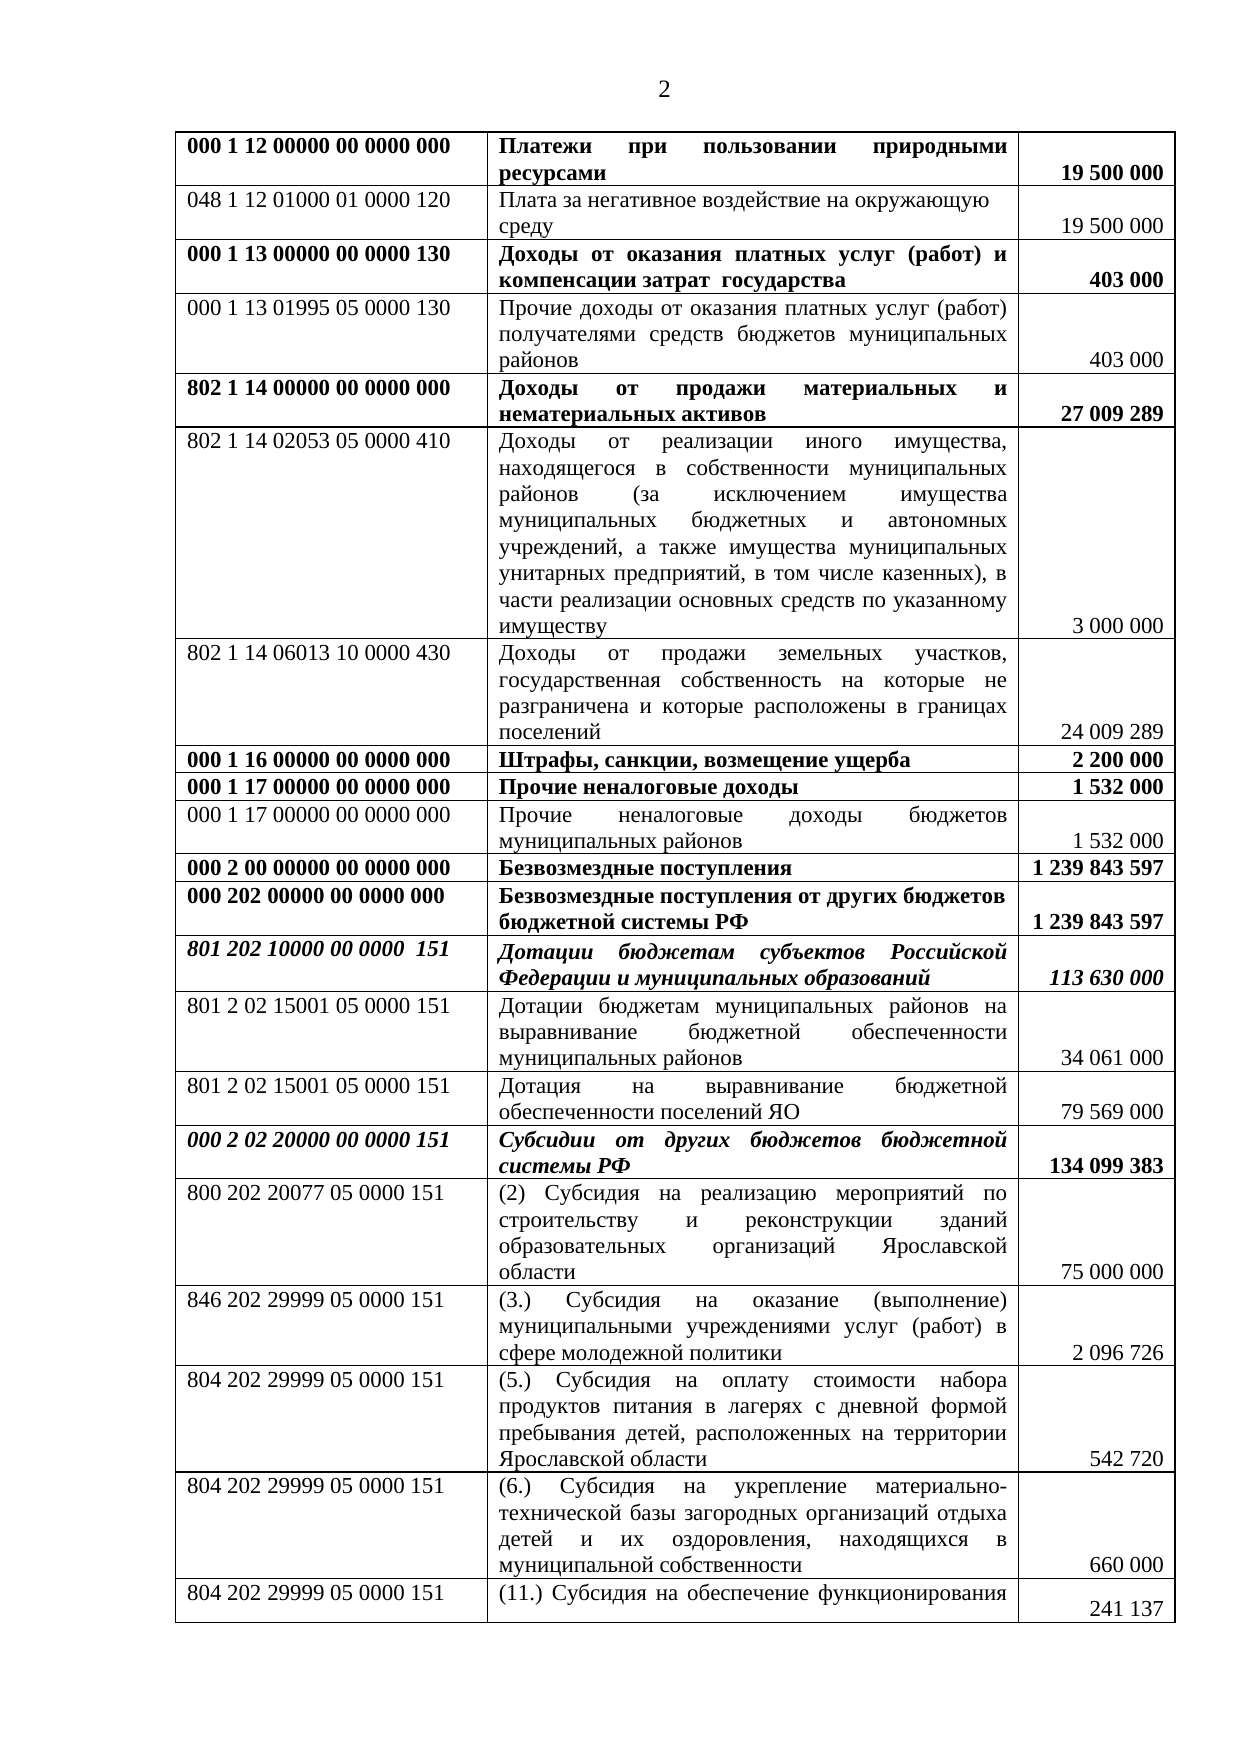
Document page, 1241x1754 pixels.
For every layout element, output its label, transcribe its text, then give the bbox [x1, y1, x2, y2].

table_cell Доходы от оказания платных услуг (работ) и компенсации затрат государства [488, 240, 1018, 293]
table_cell 1 532 000 [1019, 801, 1174, 853]
table_cell 800 202 20077 05 0000 151 [176, 1179, 487, 1285]
table_cell 000 1 13 00000 00 0000 130 [176, 240, 487, 293]
table_cell 75 000 000 [1019, 1179, 1174, 1285]
table_cell 000 2 02 20000 00 0000 151 [176, 1126, 487, 1178]
table_cell Плата за негативное воздействие на окружающую среду [488, 186, 1018, 239]
table_cell 1 532 000 [1019, 773, 1174, 799]
table_cell Прочие неналоговые доходы бюджетов муниципальных районов [488, 801, 1018, 853]
table_cell (3.) Субсидия на оказание (выполнение) муниципальными учреждениями услуг (работ) в сфере молодежной политики [488, 1286, 1018, 1365]
table_cell 801 2 02 15001 05 0000 151 [176, 992, 487, 1071]
table_cell 000 1 12 00000 00 0000 000 [176, 133, 487, 185]
table_cell (5.) Субсидия на оплату стоимости набора продуктов питания в лагерях с дневной формой пребывания детей, расположенных на территории Ярославской области [488, 1366, 1018, 1471]
table_cell 241 137 [1019, 1579, 1174, 1622]
table_cell Штрафы, санкции, возмещение ущерба [488, 746, 1018, 772]
table_cell Платежи при пользовании природными ресурсами [488, 133, 1018, 185]
table_cell 2 096 726 [1019, 1286, 1174, 1365]
table_cell Безвозмездные поступления от других бюджетов бюджетной системы РФ [488, 882, 1018, 934]
table_cell 542 720 [1019, 1366, 1174, 1471]
table_cell Прочие доходы от оказания платных услуг (работ) получателями средств бюджетов муниципальных районов [488, 294, 1018, 373]
table_cell 24 009 289 [1019, 639, 1174, 745]
table_cell 804 202 29999 05 0000 151 [176, 1366, 487, 1471]
table_cell Дотации бюджетам субъектов Российской Федерации и муниципальных образований [488, 936, 1018, 991]
table_cell 1 239 843 597 [1019, 854, 1174, 881]
table_cell Безвозмездные поступления [488, 854, 1018, 881]
table_cell (2) Субсидия на реализацию мероприятий по строительству и реконструкции зданий образовательных организаций Ярославской области [488, 1179, 1018, 1285]
table_cell 802 1 14 00000 00 0000 000 [176, 374, 487, 426]
table_cell 134 099 383 [1019, 1126, 1174, 1178]
table_cell Дотация на выравнивание бюджетной обеспеченности поселений ЯО [488, 1072, 1018, 1124]
table_cell 403 000 [1019, 294, 1174, 373]
table_cell 19 500 000 [1019, 186, 1174, 239]
table_cell 79 569 000 [1019, 1072, 1174, 1124]
table_cell 804 202 29999 05 0000 151 [176, 1473, 487, 1578]
table_cell 2 200 000 [1019, 746, 1174, 772]
table_cell Доходы от продажи материальных и нематериальных активов [488, 374, 1018, 426]
table_cell 1 239 843 597 [1019, 882, 1174, 934]
table_cell 802 1 14 02053 05 0000 410 [176, 428, 487, 638]
table_cell 801 2 02 15001 05 0000 151 [176, 1072, 487, 1124]
table_cell (6.) Субсидия на укрепление материально-технической базы загородных организаций отдыха детей и их оздоровления, находящихся в муниципальной собственности [488, 1473, 1018, 1578]
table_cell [176, 1579, 487, 1622]
table_cell 27 009 289 [1019, 374, 1174, 426]
table_cell Доходы от продажи земельных участков, государственная собственность на которые не разграничена и которые расположены в границах поселений [488, 639, 1018, 745]
table_cell 113 630 000 [1019, 936, 1174, 991]
table_cell Дотации бюджетам муниципальных районов на выравнивание бюджетной обеспеченности муниципальных районов [488, 992, 1018, 1071]
table_cell 000 1 17 00000 00 0000 000 [176, 801, 487, 853]
table_cell 846 202 29999 05 0000 151 [176, 1286, 487, 1365]
table_cell 000 202 00000 00 0000 000 [176, 882, 487, 934]
table_cell 34 061 000 [1019, 992, 1174, 1071]
table_cell 000 1 16 00000 00 0000 000 [176, 746, 487, 772]
table_cell 19 500 000 [1019, 133, 1174, 185]
table_cell 802 1 14 06013 10 0000 430 [176, 639, 487, 745]
table_cell 403 000 [1019, 240, 1174, 293]
table_cell 000 1 13 01995 05 0000 130 [176, 294, 487, 373]
table_cell Прочие неналоговые доходы [488, 773, 1018, 799]
table_cell 000 1 17 00000 00 0000 000 [176, 773, 487, 799]
table_cell 3 000 000 [1019, 428, 1174, 638]
table_cell 660 000 [1019, 1473, 1174, 1578]
table_cell 801 202 10000 00 0000 151 [176, 936, 487, 991]
table_cell Доходы от реализации иного имущества, находящегося в собственности муниципальных районов (за исключением имущества муниципальных бюджетных и автономных учреждений, а также имущества муниципальных унитарных предприятий, в том числе казенных), в части реализации основных средств по указанному имуществу [488, 428, 1018, 638]
table_cell Субсидии от других бюджетов бюджетной системы РФ [488, 1126, 1018, 1178]
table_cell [488, 1579, 1018, 1622]
table_cell 000 2 00 00000 00 0000 000 [176, 854, 487, 881]
table_cell 048 1 12 01000 01 0000 120 [176, 186, 487, 239]
